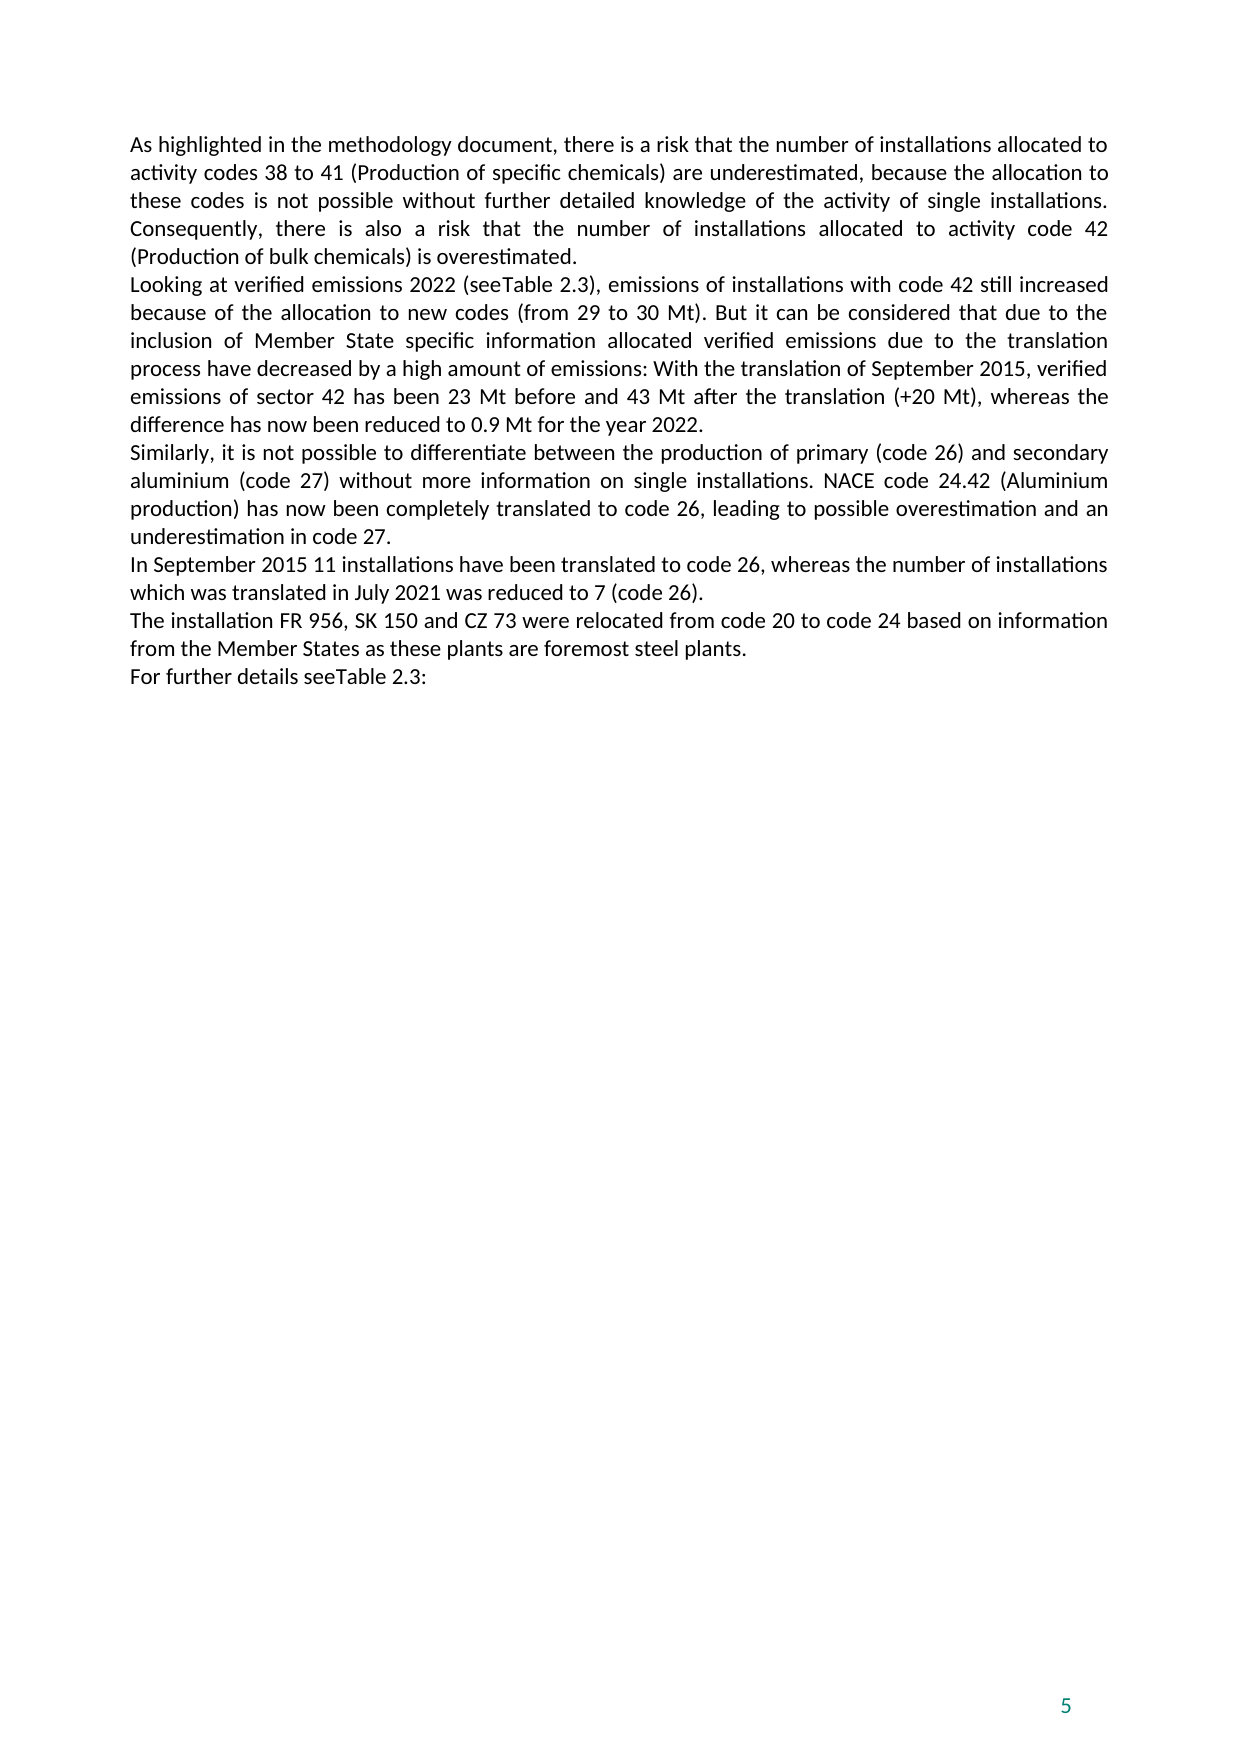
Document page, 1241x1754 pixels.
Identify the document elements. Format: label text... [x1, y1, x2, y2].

text The installation FR 956, SK 150 and CZ 73 were relocated from code 20 to code 24 based on information from the Member States as these plants are foremost steel plants. [130, 606, 1110, 662]
text As highlighted in the methodology document, there is a risk that the number of installations allocated to activity codes 38 to 41 (Production of specific chemicals) are underestimated, because the allocation to these codes is not possible without further detailed knowledge of the activity of single installations. Consequently, there is also a risk that the number of installations allocated to activity code 42 (Production of bulk chemicals) is overestimated. [130, 130, 1110, 270]
text In September 2015 11 installations have been translated to code 26, whereas the number of installations which was translated in July 2021 was reduced to 7 (code 26). [130, 550, 1110, 606]
text Similarly, it is not possible to differentiate between the production of primary (code 26) and secondary aluminium (code 27) without more information on single installations. NACE code 24.42 (Aluminium production) has now been completely translated to code 26, leading to possible overestimation and an underestimation in code 27. [130, 438, 1110, 550]
